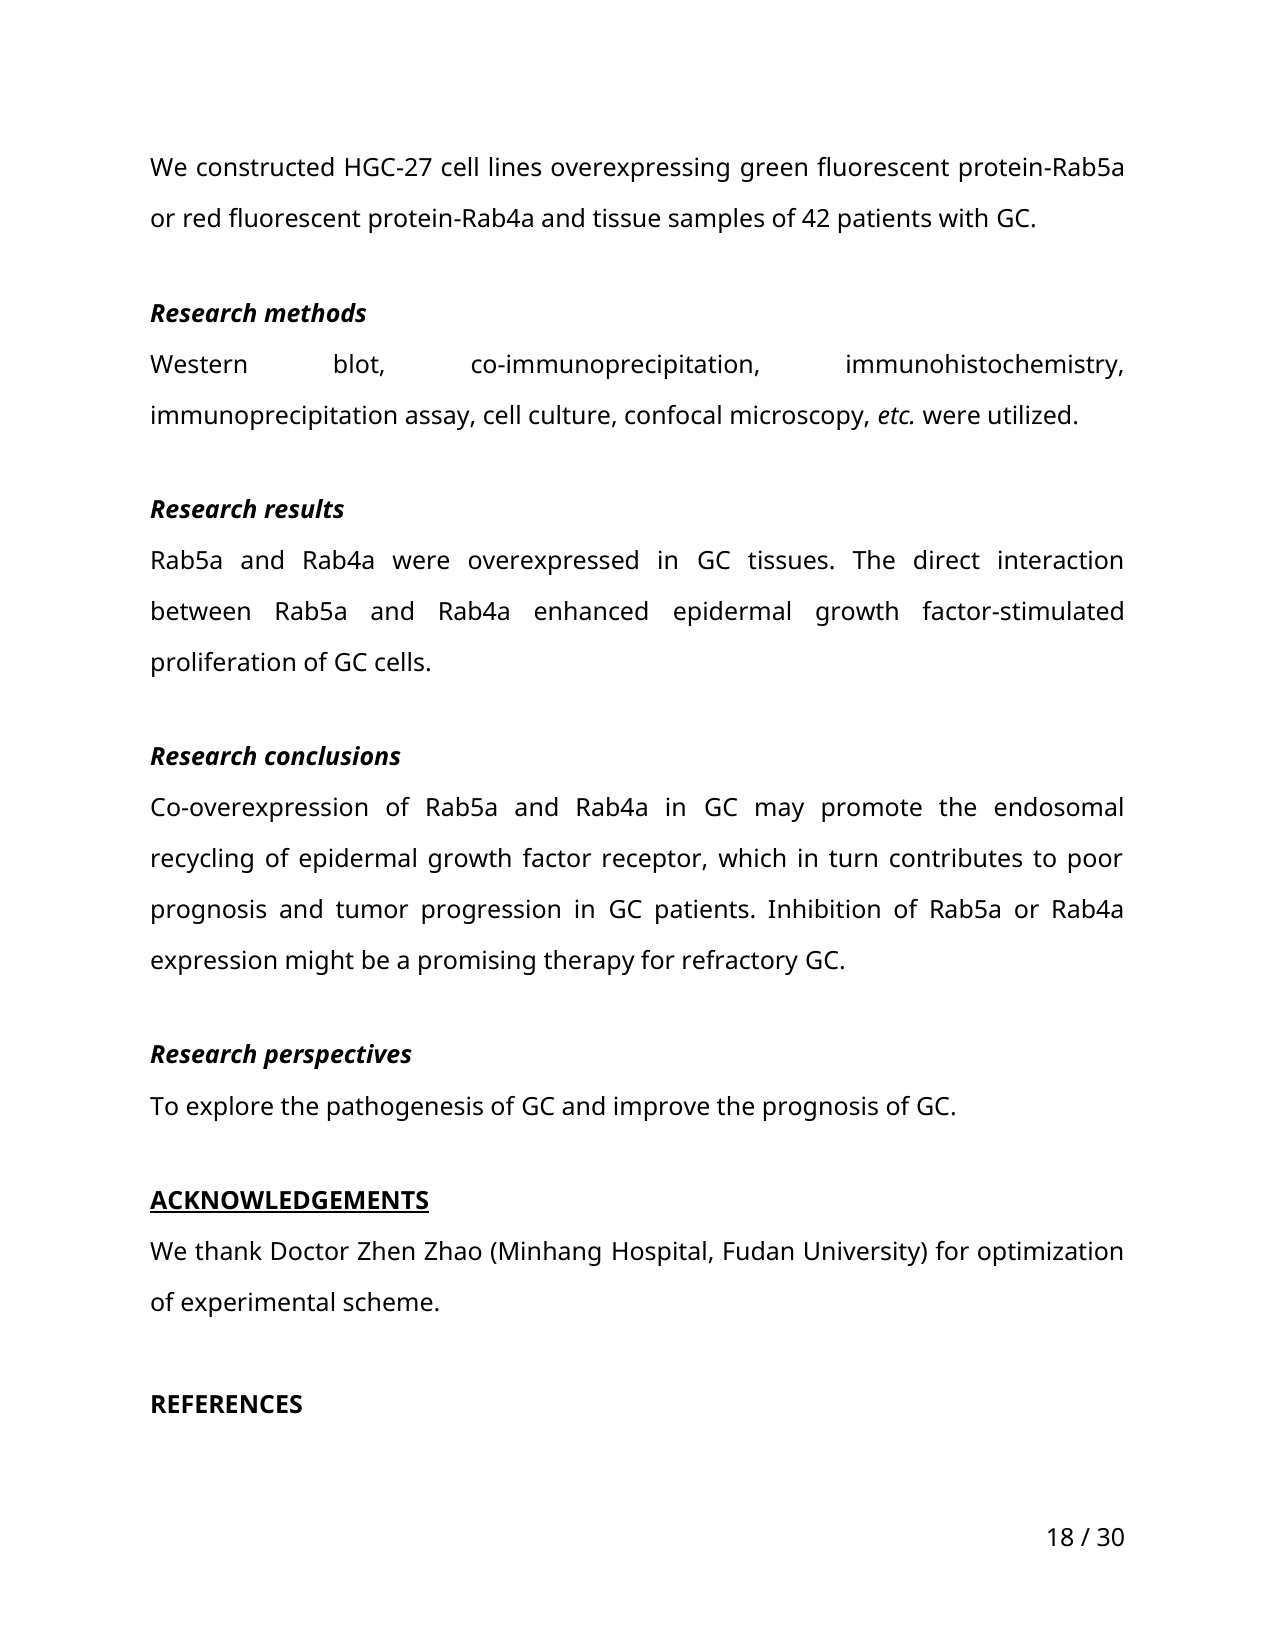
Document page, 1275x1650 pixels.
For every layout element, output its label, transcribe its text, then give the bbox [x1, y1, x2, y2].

text Western blot, co-immunoprecipitation, immunohistochemistry, immunoprecipitation assay, cell culture, confocal microscopy, etc. were utilized. [150, 346, 1125, 431]
text ACKNOWLEDGEMENTS [150, 1182, 1125, 1216]
text We constructed HGC-27 cell lines overexpressing green fluorescent protein-Rab5a or red fluorescent protein-Rab4a and tissue samples of 42 patients with GC. [150, 150, 1125, 235]
text REFERENCES [150, 1386, 1125, 1421]
text Co-overexpression of Rab5a and Rab4a in GC may promote the endosomal recycling of epidermal growth factor receptor, which in turn contributes to poor prognosis and tumor progression in GC patients. Inhibition of Rab5a or Rab4a expression might be a promising therapy for refractory GC. [150, 790, 1125, 977]
text Research perspectives [150, 1037, 1125, 1071]
text Research methods [150, 295, 1125, 329]
text Rab5a and Rab4a were overexpressed in GC tissues. The direct interaction between Rab5a and Rab4a enhanced epidermal growth factor-stimulated proliferation of GC cells. [150, 542, 1125, 679]
text Research conclusions [150, 739, 1125, 773]
text We thank Doctor Zhen Zhao (Minhang Hospital, Fudan University) for optimization of experimental scheme. [150, 1233, 1125, 1318]
text Research results [150, 491, 1125, 526]
text To explore the pathogenesis of GC and improve the prognosis of GC. [150, 1088, 1125, 1122]
